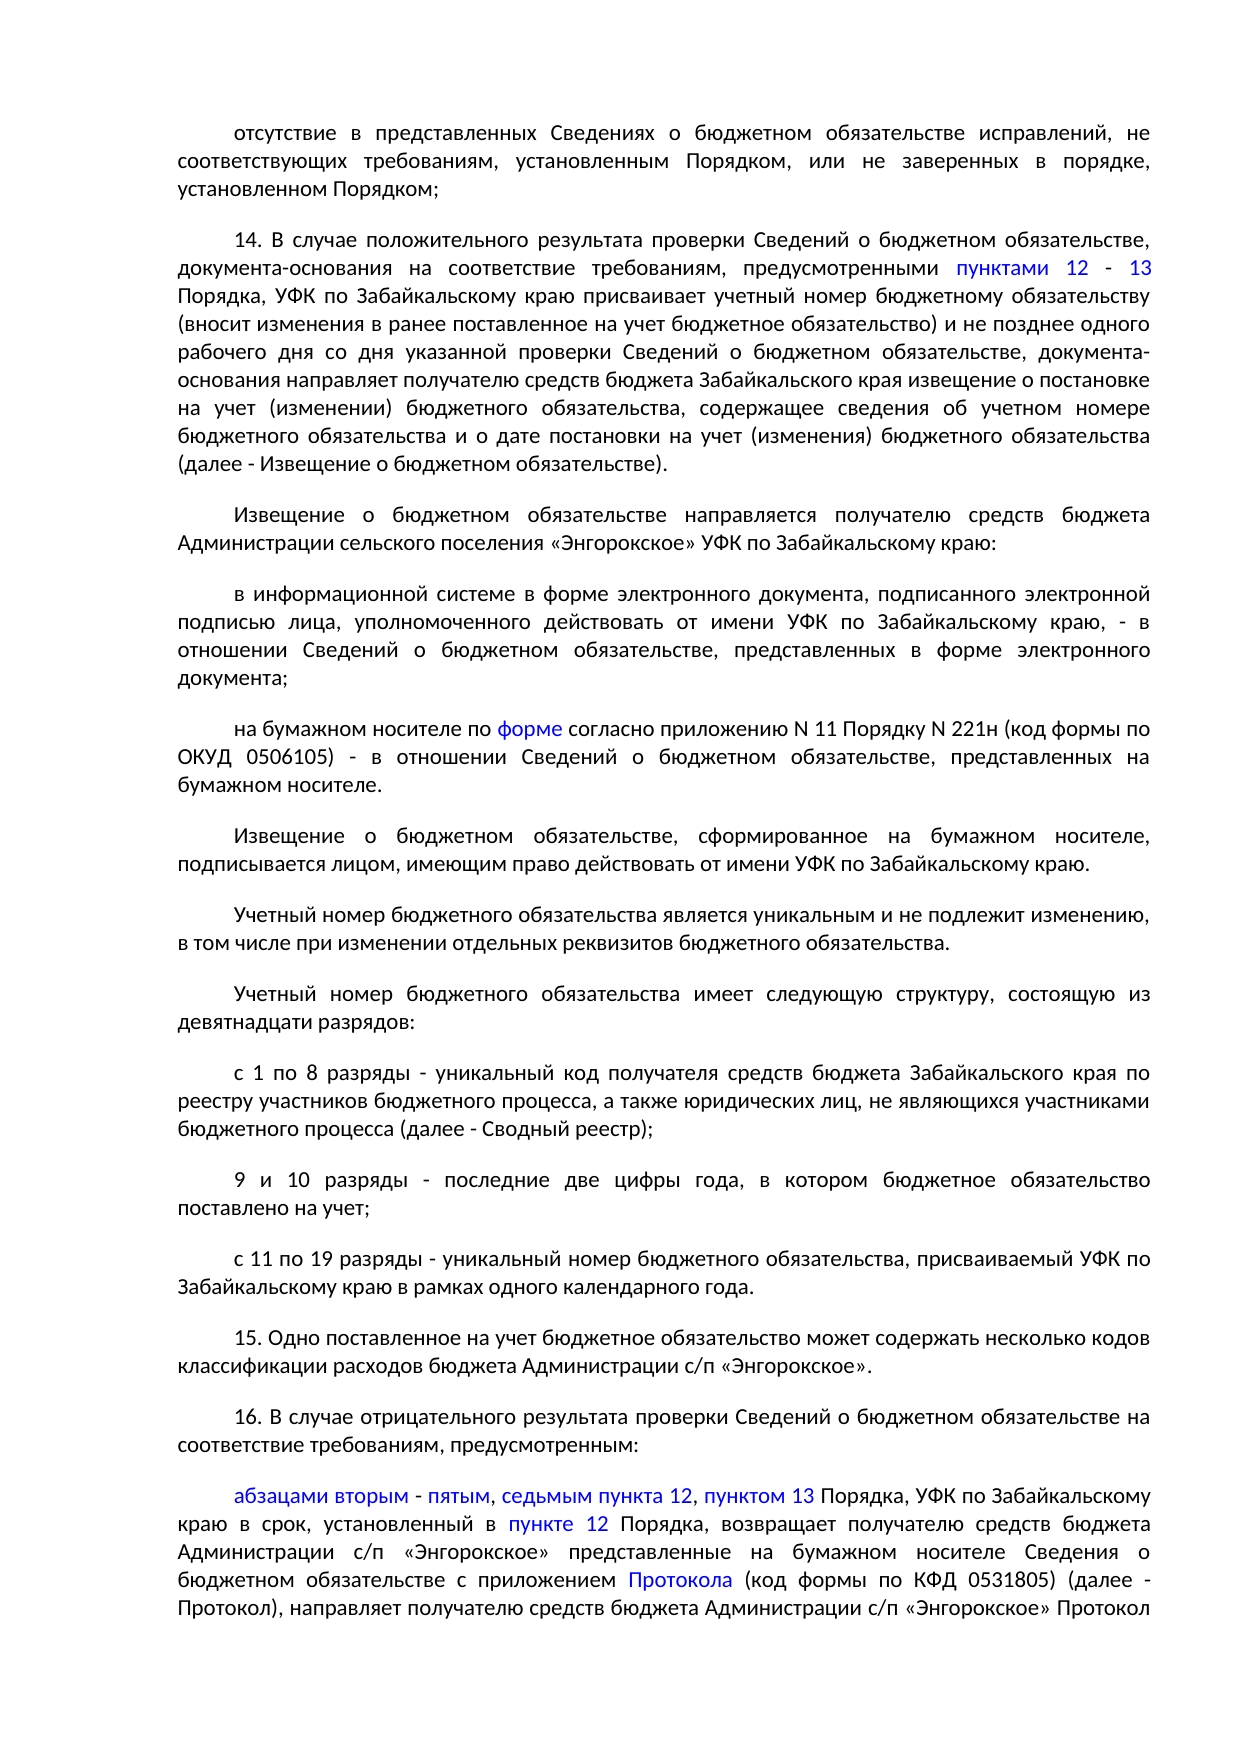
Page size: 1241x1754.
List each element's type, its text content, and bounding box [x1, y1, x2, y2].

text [177, 1481, 1152, 1621]
text 15. Одно поставленное на учет бюджетное обязательство может содержать несколько кодов классификации расходов бюджета Администрации с/п «Энгорокское». [177, 1323, 1152, 1379]
text Извещение о бюджетном обязательстве направляется получателю средств бюджета Администрации сельского поселения «Энгорокское» УФК по Забайкальскому краю: [177, 500, 1152, 556]
text отсутствие в представленных Сведениях о бюджетном обязательстве исправлений, не соответствующих требованиям, установленным Порядком, или не заверенных в порядке, установленном Порядком; [177, 118, 1152, 202]
text 14. В случае положительного результата проверки Сведений о бюджетном обязательстве, документа-основания на соответствие требованиям, предусмотренными пунктами 12 - 13 Порядка, УФК по Забайкальскому краю присваивает учетный номер бюджетному обязательству (вносит изменения в ранее поставленное на учет бюджетное обязательство) и не позднее одного рабочего дня со дня указанной проверки Сведений о бюджетном обязательстве, документа-основания направляет получателю средств бюджета Забайкальского края извещение о постановке на учет (изменении) бюджетного обязательства, содержащее сведения об учетном номере бюджетного обязательства и о дате постановки на учет (изменения) бюджетного обязательства (далее - Извещение о бюджетном обязательстве). [177, 225, 1152, 477]
text 16. В случае отрицательного результата проверки Сведений о бюджетном обязательстве на соответствие требованиям, предусмотренным: [177, 1402, 1152, 1458]
text с 11 по 19 разряды - уникальный номер бюджетного обязательства, присваиваемый УФК по Забайкальскому краю в рамках одного календарного года. [177, 1244, 1152, 1300]
text в информационной системе в форме электронного документа, подписанного электронной подписью лица, уполномоченного действовать от имени УФК по Забайкальскому краю, - в отношении Сведений о бюджетном обязательстве, представленных в форме электронного документа; [177, 579, 1152, 691]
text на бумажном носителе по форме согласно приложению N 11 Порядку N 221н (код формы по ОКУД 0506105) - в отношении Сведений о бюджетном обязательстве, представленных на бумажном носителе. [177, 714, 1152, 798]
text Учетный номер бюджетного обязательства имеет следующую структуру, состоящую из девятнадцати разрядов: [177, 979, 1152, 1035]
text Учетный номер бюджетного обязательства является уникальным и не подлежит изменению, в том числе при изменении отдельных реквизитов бюджетного обязательства. [177, 900, 1152, 956]
text 9 и 10 разряды - последние две цифры года, в котором бюджетное обязательство поставлено на учет; [177, 1165, 1152, 1221]
text с 1 по 8 разряды - уникальный код получателя средств бюджета Забайкальского края по реестру участников бюджетного процесса, а также юридических лиц, не являющихся участниками бюджетного процесса (далее - Сводный реестр); [177, 1058, 1152, 1142]
text Извещение о бюджетном обязательстве, сформированное на бумажном носителе, подписывается лицом, имеющим право действовать от имени УФК по Забайкальскому краю. [177, 821, 1152, 877]
